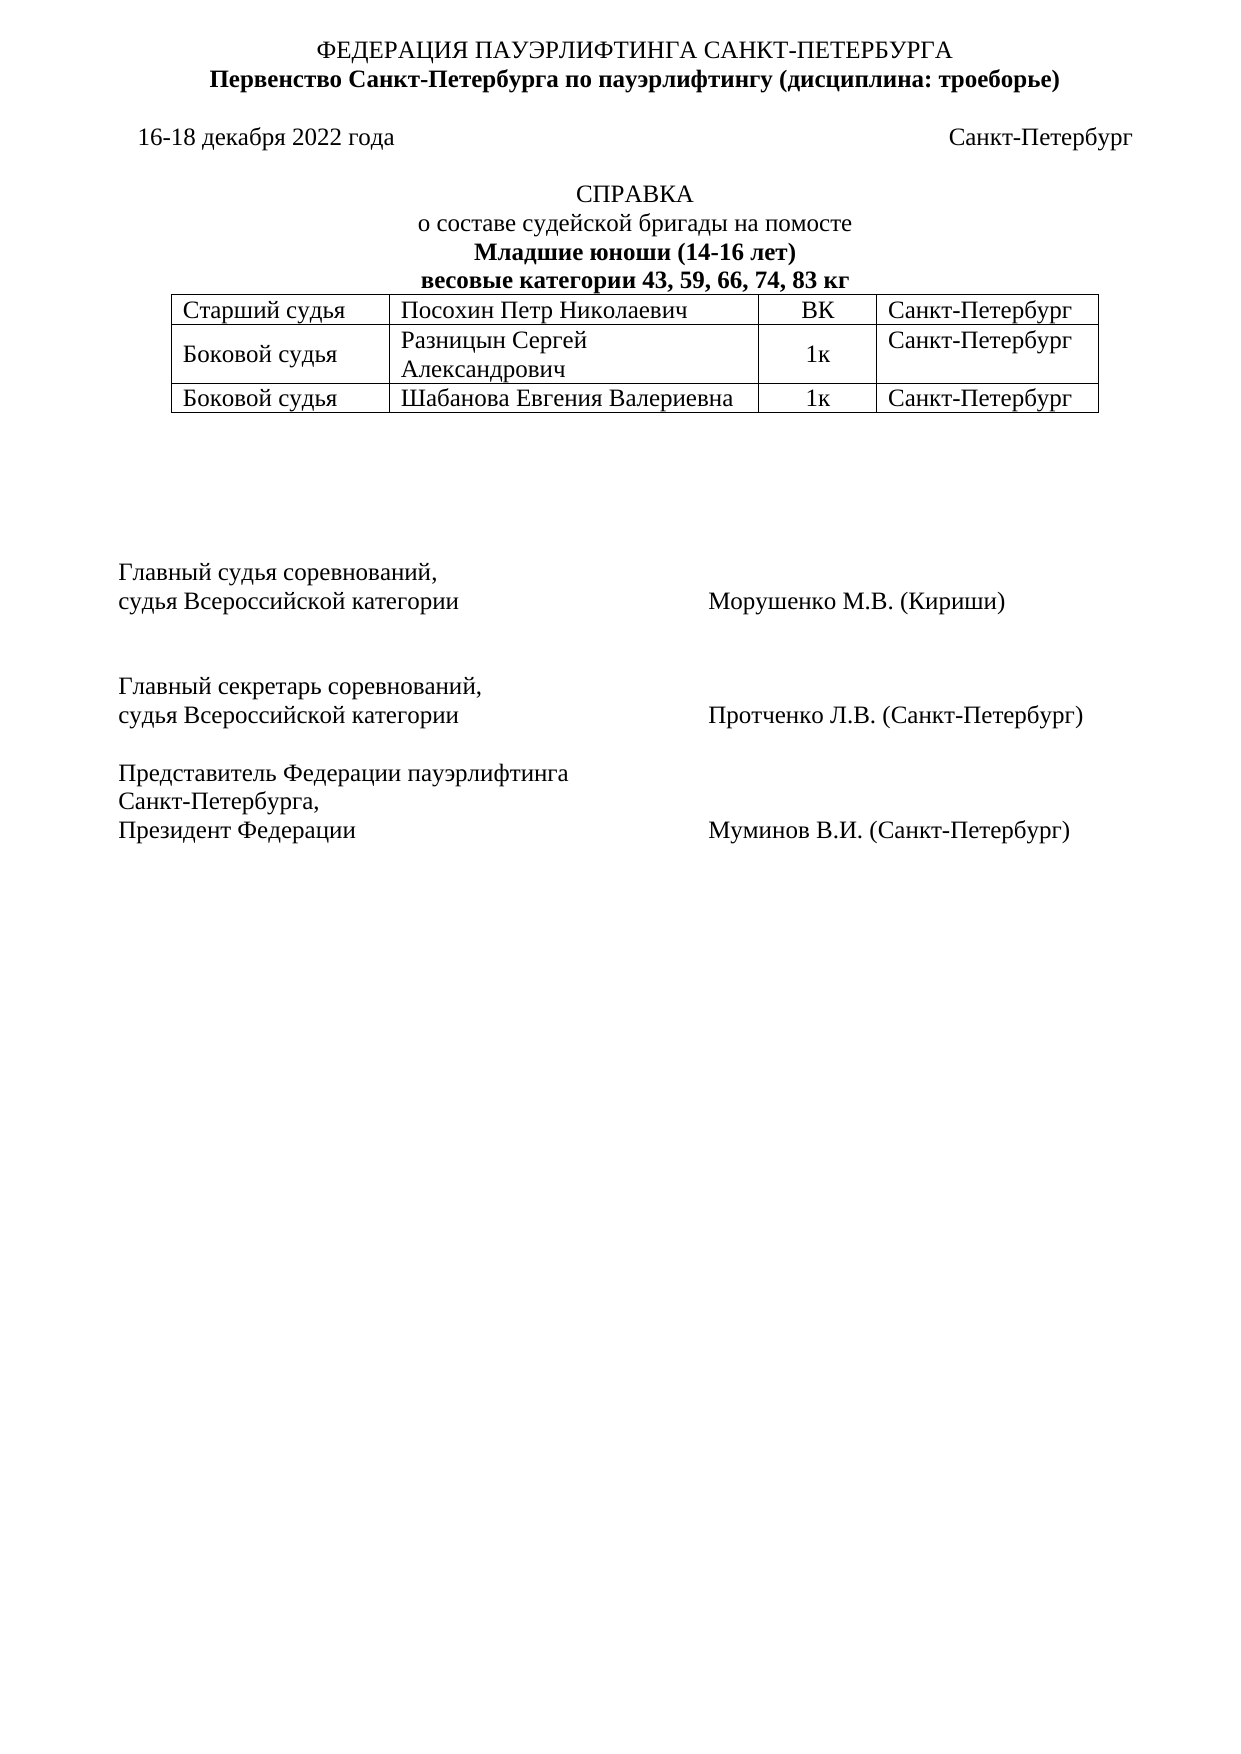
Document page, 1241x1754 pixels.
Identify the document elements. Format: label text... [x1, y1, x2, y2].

text Главный секретарь соревнований, [118, 671, 1152, 700]
table_cell Шабанова Евгения Валериевна [390, 384, 758, 412]
text Представитель Федерации пауэрлифтинга [118, 758, 1152, 786]
text Главный судья соревнований, [118, 557, 1152, 586]
text весовые категории 43, 59, 66, 74, 83 кг [118, 265, 1152, 294]
text Первенство Санкт-Петербурга по пауэрлифтингу (дисциплина: троеборье) [118, 64, 1152, 93]
table_cell Боковой судья [172, 325, 389, 382]
text Президент Федерации Муминов В.И. (Санкт-Петербург) [118, 815, 1152, 844]
table_cell 1к [759, 384, 876, 412]
table_cell Санкт-Петербург [877, 384, 1098, 412]
table_header ВК [759, 295, 876, 324]
table_header Посохин Петр Николаевич [390, 295, 758, 324]
table_cell 1к [759, 325, 876, 382]
text о составе судейской бригады на помосте [118, 208, 1152, 237]
table_cell Санкт-Петербург [877, 325, 1098, 382]
table_header Санкт-Петербург [877, 295, 1098, 324]
table_header Старший судья [172, 295, 389, 324]
text Санкт-Петербурга, [118, 786, 1152, 815]
text СПРАВКА [118, 179, 1152, 208]
table_cell Боковой судья [172, 384, 389, 412]
text Младшие юноши (14-16 лет) [118, 237, 1152, 265]
text судья Всероссийской категории Протченко Л.В. (Санкт-Петербург) [118, 700, 1152, 729]
table_cell Разницын Сергей Александрович [390, 325, 758, 382]
text 16-18 декабря 2022 года Санкт-Петербург [118, 122, 1152, 150]
text ФЕДЕРАЦИЯ ПАУЭРЛИФТИНГА САНКТ-ПЕТЕРБУРГА [118, 35, 1152, 64]
text судья Всероссийской категории Морушенко М.В. (Кириши) [118, 586, 1152, 614]
